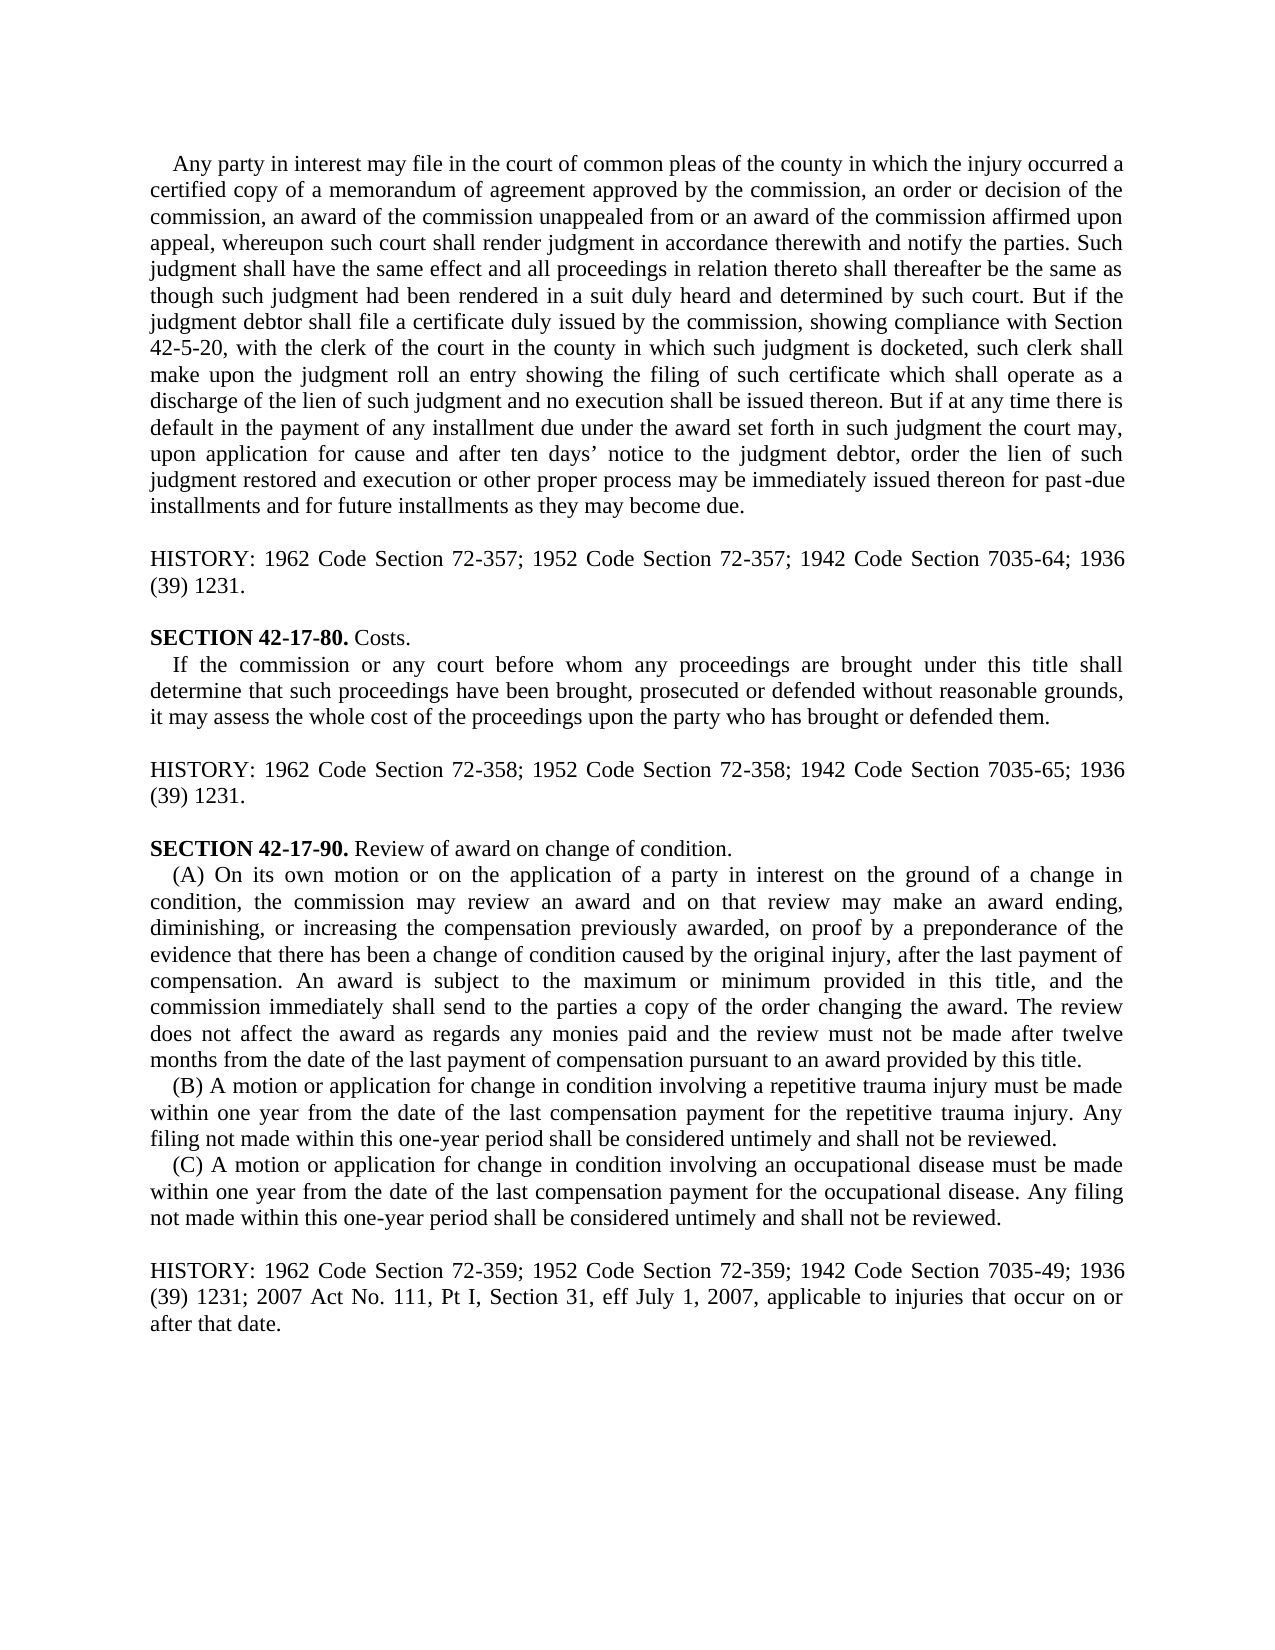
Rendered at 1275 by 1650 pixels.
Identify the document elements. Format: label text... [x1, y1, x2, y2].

text If the commission or any court before whom any proceedings are brought under this title shall determine that such proceedings have been brought, prosecuted or defended without reasonable grounds, it may assess the whole cost of the proceedings upon the party who has brought or defended them. [150, 651, 1125, 730]
text HISTORY: 1962 Code Section 72-358; 1952 Code Section 72-358; 1942 Code Section 7035-65; 1936 (39) 1231. [150, 756, 1125, 809]
text SECTION 42-17-80. Costs. [150, 624, 1125, 651]
text (C) A motion or application for change in condition involving an occupational disease must be made within one year from the date of the last compensation payment for the occupational disease. Any filing not made within this one-year period shall be considered untimely and shall not be reviewed. [150, 1151, 1125, 1231]
text HISTORY: 1962 Code Section 72-357; 1952 Code Section 72-357; 1942 Code Section 7035-64; 1936 (39) 1231. [150, 545, 1125, 598]
text HISTORY: 1962 Code Section 72-359; 1952 Code Section 72-359; 1942 Code Section 7035-49; 1936 (39) 1231; 2007 Act No. 111, Pt I, Section 31, eff July 1, 2007, applicable to injuries that occur on or after that date. [150, 1257, 1125, 1336]
text Any party in interest may file in the court of common pleas of the county in which the injury occurred a certified copy of a memorandum of agreement approved by the commission, an order or decision of the commission, an award of the commission unappealed from or an award of the commission affirmed upon appeal, whereupon such court shall render judgment in accordance therewith and notify the parties. Such judgment shall have the same effect and all proceedings in relation thereto shall thereafter be the same as though such judgment had been rendered in a suit duly heard and determined by such court. But if the judgment debtor shall file a certificate duly issued by the commission, showing compliance with Section 42-5-20, with the clerk of the court in the county in which such judgment is docketed, such clerk shall make upon the judgment roll an entry showing the filing of such certificate which shall operate as a discharge of the lien of such judgment and no execution shall be issued thereon. But if at any time there is default in the payment of any installment due under the award set forth in such judgment the court may, upon application for cause and after ten days’ notice to the judgment debtor, order the lien of such judgment restored and execution or other proper process may be immediately issued thereon for past-due installments and for future installments as they may become due. [150, 150, 1125, 519]
text SECTION 42-17-90. Review of award on change of condition. [150, 835, 1125, 862]
text (A) On its own motion or on the application of a party in interest on the ground of a change in condition, the commission may review an award and on that review may make an award ending, diminishing, or increasing the compensation previously awarded, on proof by a preponderance of the evidence that there has been a change of condition caused by the original injury, after the last payment of compensation. An award is subject to the maximum or minimum provided in this title, and the commission immediately shall send to the parties a copy of the order changing the award. The review does not affect the award as regards any monies paid and the review must not be made after twelve months from the date of the last payment of compensation pursuant to an award provided by this title. [150, 862, 1125, 1072]
text (B) A motion or application for change in condition involving a repetitive trauma injury must be made within one year from the date of the last compensation payment for the repetitive trauma injury. Any filing not made within this one-year period shall be considered untimely and shall not be reviewed. [150, 1072, 1125, 1151]
